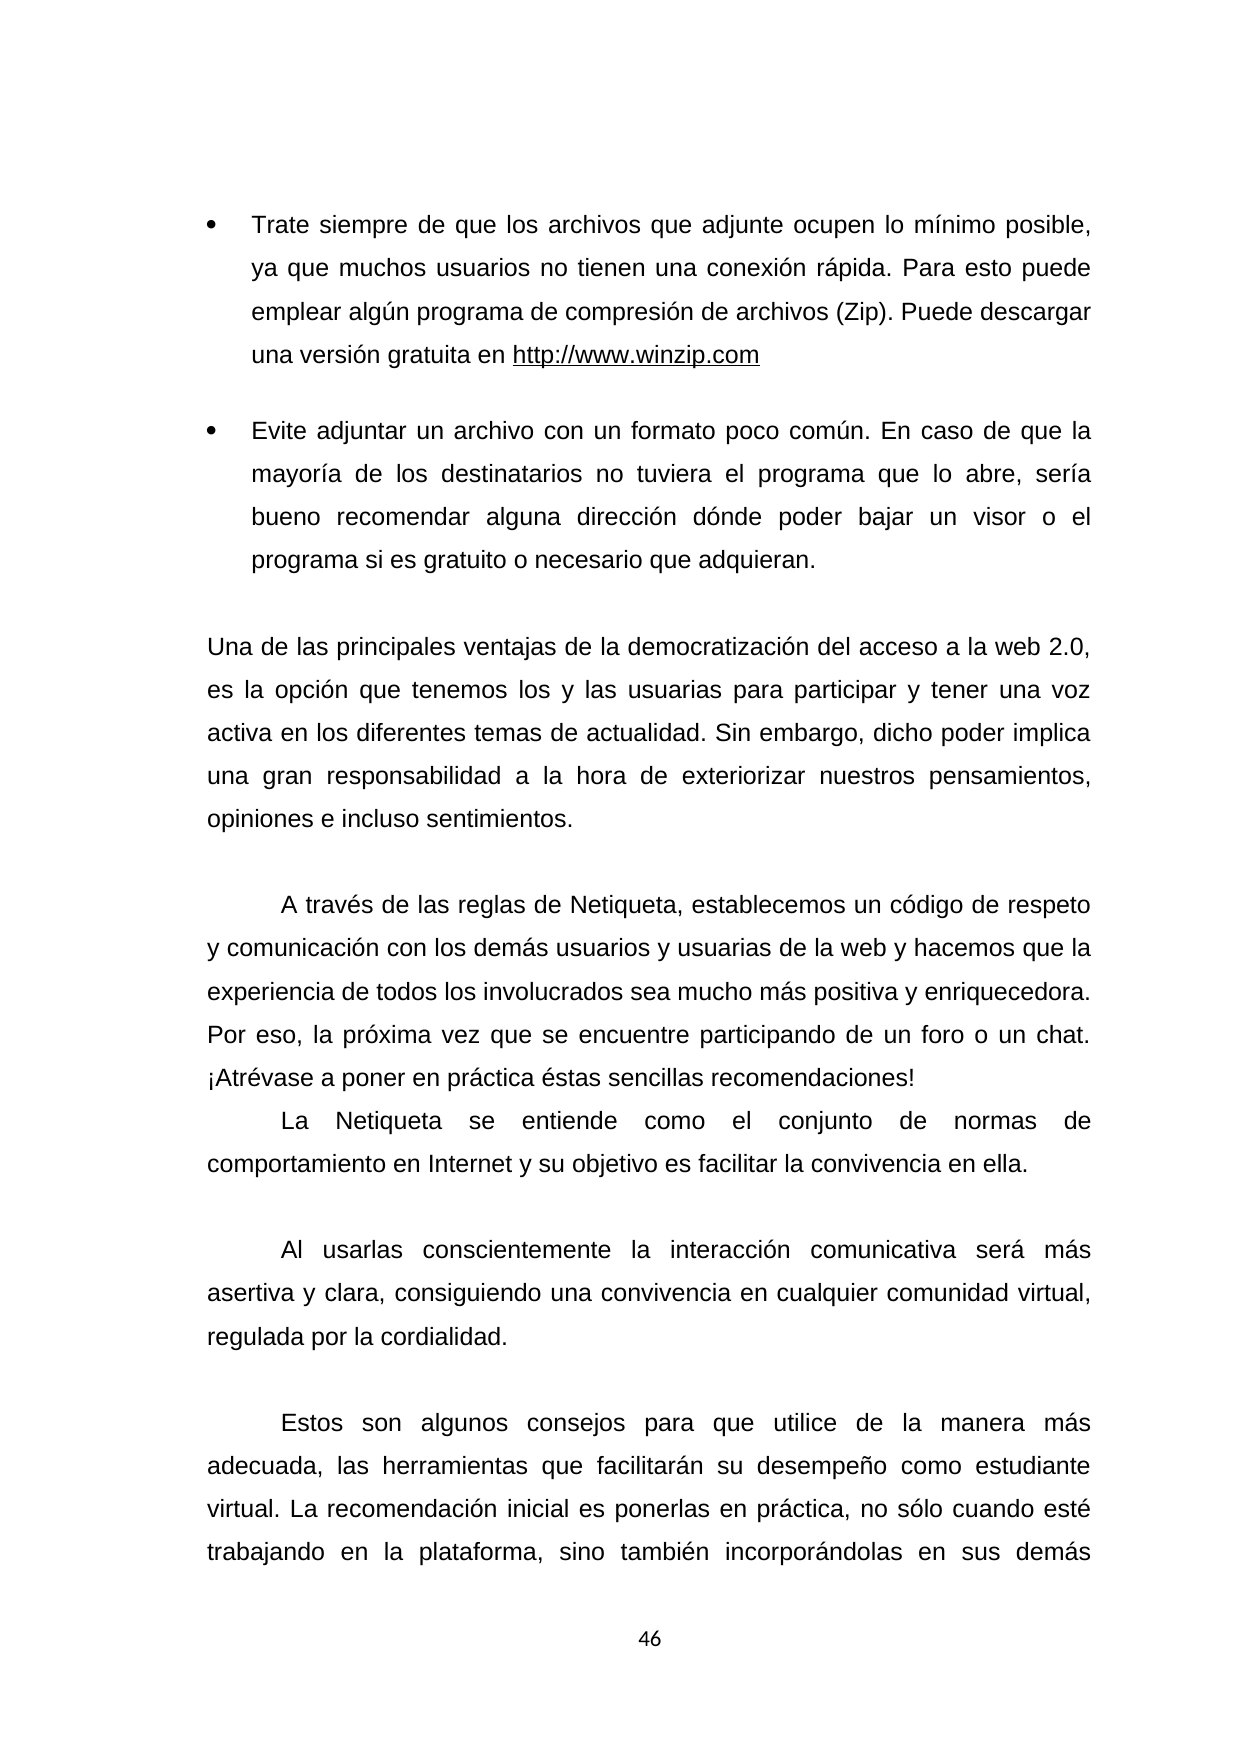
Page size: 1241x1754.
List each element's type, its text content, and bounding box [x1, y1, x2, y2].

text La Netiqueta se entiende como el conjunto de normas de comportamiento en Internet y su objetivo es facilitar la convivencia en ella. [207, 1106, 1092, 1178]
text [207, 1408, 1092, 1566]
text Una de las principales ventajas de la democratización del acceso a la web 2.0, es la opción que tenemos los y las usuarias para participar y tener una voz activa en los diferentes temas de actualidad. Sin embargo, dicho poder implica una gran responsabilidad a la hora de exteriorizar nuestros pensamientos, opiniones e incluso sentimientos. [207, 632, 1092, 833]
text Al usarlas conscientemente la interacción comunicativa será más asertiva y clara, consiguiendo una convivencia en cualquier comunidad virtual, regulada por la cordialidad. [207, 1235, 1092, 1350]
text A través de las reglas de Netiqueta, establecemos un código de respeto y comunicación con los demás usuarios y usuarias de la web y hacemos que la experiencia de todos los involucrados sea mucho más positiva y enriquecedora. Por eso, la próxima vez que se encuentre participando de un foro o un chat. ¡Atrévase a poner en práctica éstas sencillas recomendaciones! [207, 890, 1092, 1092]
list Trate siempre de que los archivos que adjunte ocupen lo mínimo posible, ya que muchos usuarios no tienen una conexión rápida. Para esto puede emplear algún programa de compresión de archivos (Zip). Puede descargar una versión gratuita en http://www.winzip.com [207, 210, 1092, 368]
list Evite adjuntar un archivo con un formato poco común. En caso de que la mayoría de los destinatarios no tuviera el programa que lo abre, sería bueno recomendar alguna dirección dónde poder bajar un visor o el programa si es gratuito o necesario que adquieran. [207, 416, 1092, 574]
